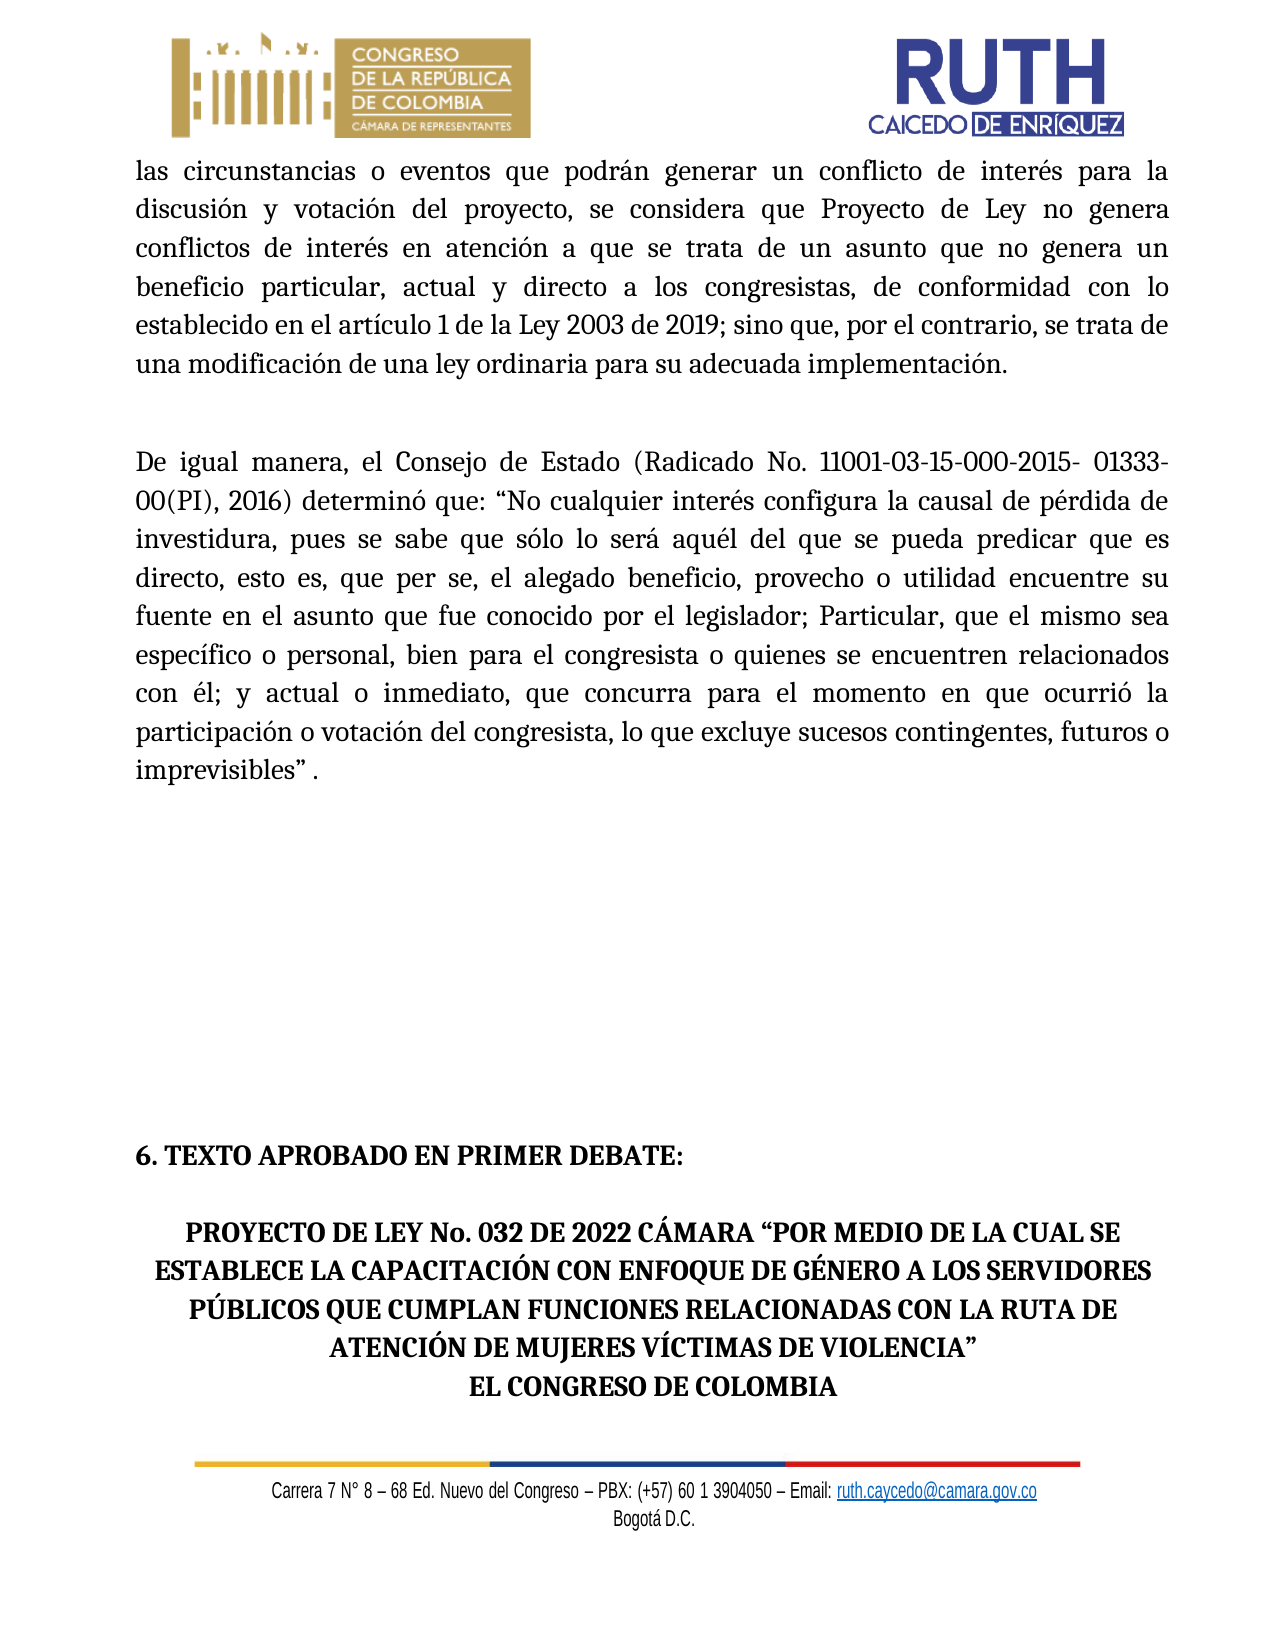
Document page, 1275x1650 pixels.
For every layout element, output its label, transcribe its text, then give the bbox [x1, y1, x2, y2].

text 6. TEXTO APROBADO EN PRIMER DEBATE: [135, 1139, 1171, 1172]
text PROYECTO DE LEY No. 032 DE 2022 CÁMARA “POR MEDIO DE LA CUAL SE ESTABLECE LA CAPACITACIÓN CON ENFOQUE DE GÉNERO A LOS SERVIDORES PÚBLICOS QUE CUMPLAN FUNCIONES RELACIONADAS CON LA RUTA DE ATENCIÓN DE MUJERES VÍCTIMAS DE VIOLENCIA” [135, 1216, 1171, 1365]
text De igual manera, el Consejo de Estado (Radicado No. 11001-03-15-000-2015- 01333-00(PI), 2016) determinó que: “No cualquier interés configura la causal de pérdida de investidura, pues se sabe que sólo lo será aquél del que se pueda predicar que es directo, esto es, que per se, el alegado beneficio, provecho o utilidad encuentre su fuente en el asunto que fue conocido por el legislador; Particular, que el mismo sea específico o personal, bien para el congresista o quienes se encuentren relacionados con él; y actual o inmediato, que concurra para el momento en que ocurrió la participación o votación del congresista, lo que excluye sucesos contingentes, futuros o imprevisibles” . [135, 445, 1171, 787]
text EL CONGRESO DE COLOMBIA [135, 1370, 1171, 1404]
picture [868, 38, 1125, 137]
picture [171, 32, 531, 138]
picture [194, 1453, 1081, 1467]
